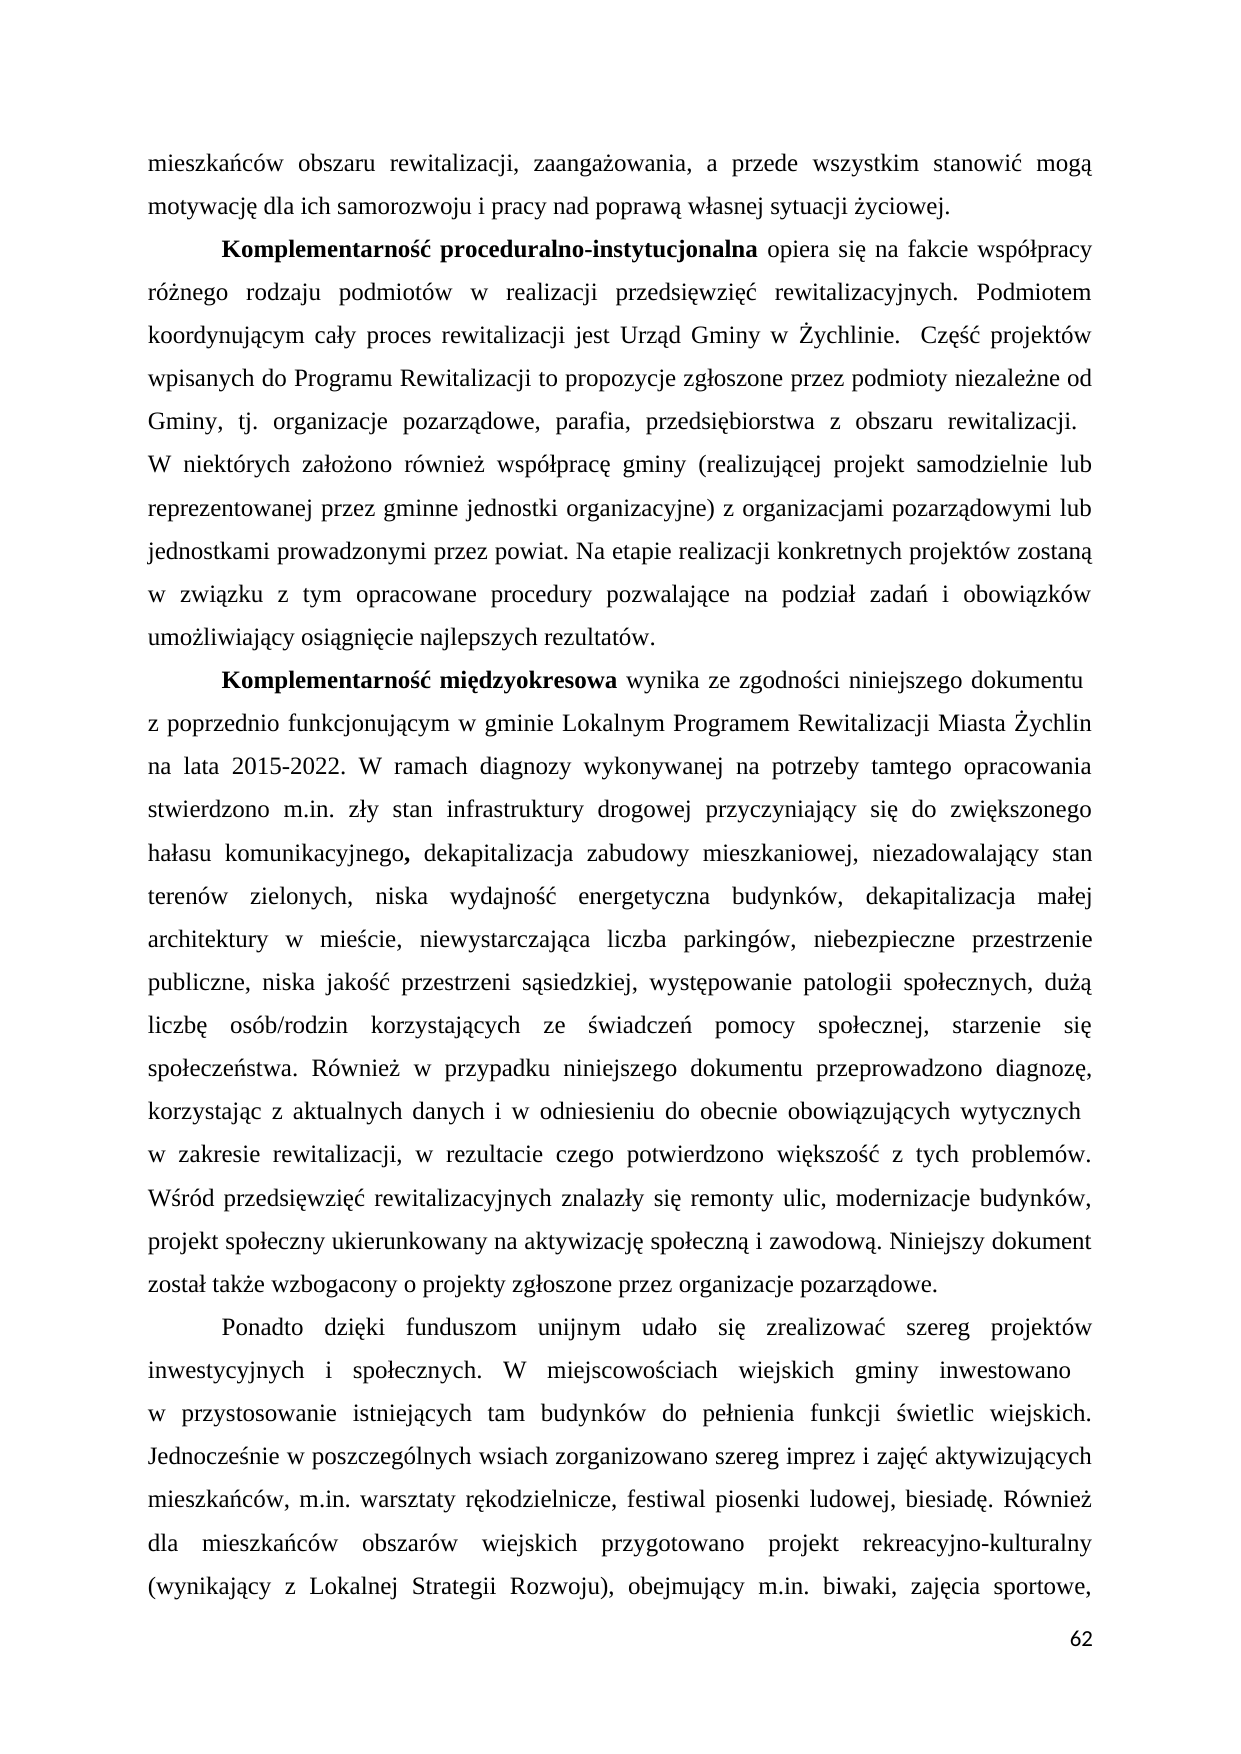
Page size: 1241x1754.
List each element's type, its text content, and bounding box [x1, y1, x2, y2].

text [148, 1312, 1093, 1599]
text Komplementarność proceduralno-instytucjonalna opiera się na fakcie współpracy różnego rodzaju podmiotów w realizacji przedsięwzięć rewitalizacyjnych. Podmiotem koordynującym cały proces rewitalizacji jest Urząd Gminy w Żychlinie. Część projektów wpisanych do Programu Rewitalizacji to propozycje zgłoszone przez podmioty niezależne od Gminy, tj. organizacje pozarządowe, parafia, przedsiębiorstwa z obszaru rewitalizacji. W niektórych założono również współpracę gminy (realizującej projekt samodzielnie lub reprezentowanej przez gminne jednostki organizacyjne) z organizacjami pozarządowymi lub jednostkami prowadzonymi przez powiat. Na etapie realizacji konkretnych projektów zostaną w związku z tym opracowane procedury pozwalające na podział zadań i obowiązków umożliwiający osiągnięcie najlepszych rezultatów. [148, 234, 1093, 651]
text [148, 148, 1093, 219]
text Komplementarność międzyokresowa wynika ze zgodności niniejszego dokumentu z poprzednio funkcjonującym w gminie Lokalnym Programem Rewitalizacji Miasta Żychlin na lata 2015-2022. W ramach diagnozy wykonywanej na potrzeby tamtego opracowania stwierdzono m.in. zły stan infrastruktury drogowej przyczyniający się do zwiększonego hałasu komunikacyjnego, dekapitalizacja zabudowy mieszkaniowej, niezadowalający stan terenów zielonych, niska wydajność energetyczna budynków, dekapitalizacja małej architektury w mieście, niewystarczająca liczba parkingów, niebezpieczne przestrzenie publiczne, niska jakość przestrzeni sąsiedzkiej, występowanie patologii społecznych, dużą liczbę osób/rodzin korzystających ze świadczeń pomocy społecznej, starzenie się społeczeństwa. Również w przypadku niniejszego dokumentu przeprowadzono diagnozę, korzystając z aktualnych danych i w odniesieniu do obecnie obowiązujących wytycznych w zakresie rewitalizacji, w rezultacie czego potwierdzono większość z tych problemów. Wśród przedsięwzięć rewitalizacyjnych znalazły się remonty ulic, modernizacje budynków, projekt społeczny ukierunkowany na aktywizację społeczną i zawodową. Niniejszy dokument został także wzbogacony o projekty zgłoszone przez organizacje pozarządowe. [148, 665, 1093, 1298]
